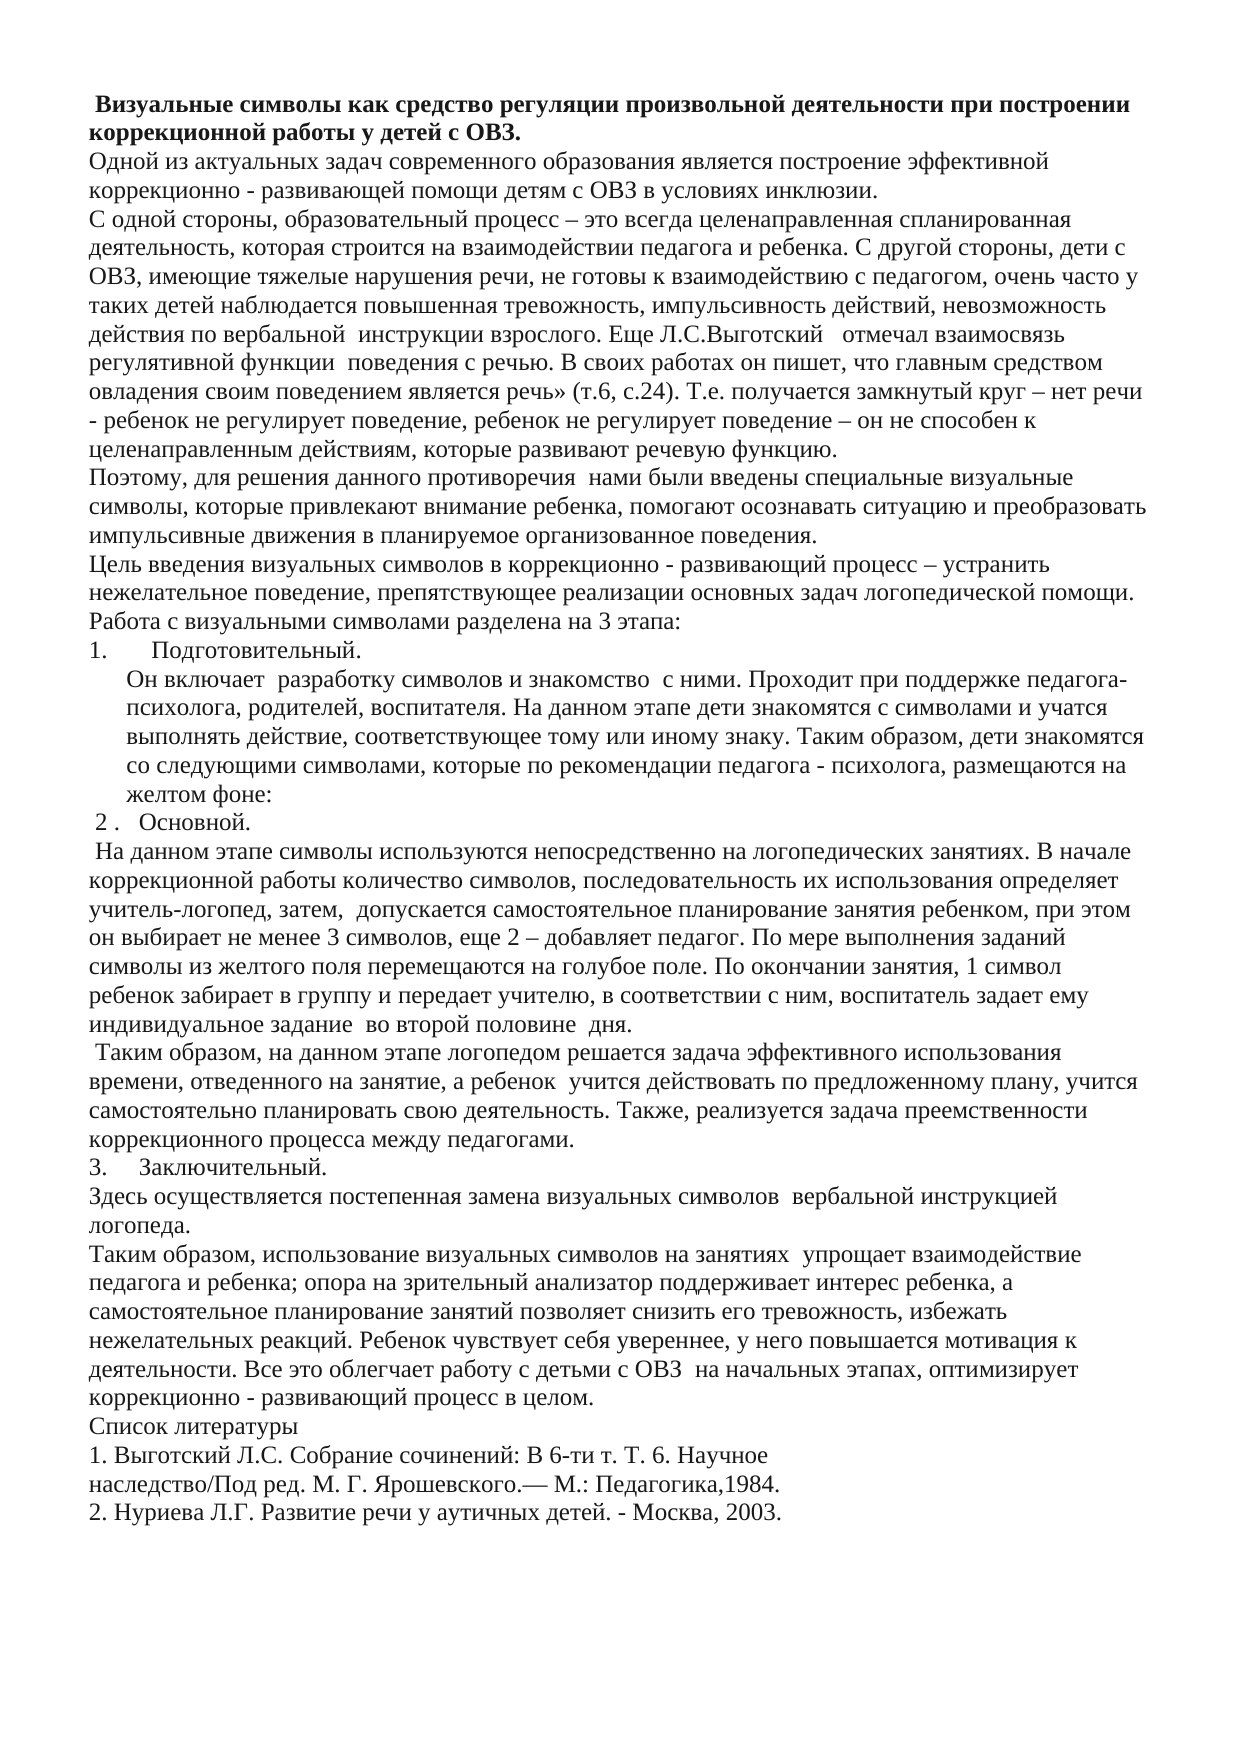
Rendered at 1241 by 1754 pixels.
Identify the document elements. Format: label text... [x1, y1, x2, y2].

text Список литературы [89, 1411, 1152, 1440]
text 2 . Основной. [89, 807, 1152, 836]
text На данном этапе символы используются непосредственно на логопедических занятиях. В начале коррекционной работы количество символов, последовательность их использования определяет учитель-логопед, затем, допускается самостоятельное планирование занятия ребенком, при этом он выбирает не менее 3 символов, еще 2 – добавляет педагог. По мере выполнения заданий символы из желтого поля перемещаются на голубое поле. По окончании занятия, 1 символ ребенок забирает в группу и передает учителю, в соответствии с ним, воспитатель задает ему индивидуальное задание во второй половине дня. [89, 836, 1152, 1037]
text Поэтому, для решения данного противоречия нами были введены специальные визуальные символы, которые привлекают внимание ребенка, помогают осознавать ситуацию и преобразовать импульсивные движения в планируемое организованное поведения. [89, 462, 1152, 549]
text Таким образом, использование визуальных символов на занятиях упрощает взаимодействие педагога и ребенка; опора на зрительный анализатор поддерживает интерес ребенка, а самостоятельное планирование занятий позволяет снизить его тревожность, избежать нежелательных реакций. Ребенок чувствует себя увереннее, у него повышается мотивация к деятельности. Все это облегчает работу с детьми с ОВЗ на начальных этапах, оптимизирует коррекционно - развивающий процесс в целом. [89, 1239, 1152, 1411]
text Визуальные символы как средство регуляции произвольной деятельности при построении коррекционной работы у детей с ОВЗ. [89, 89, 1152, 146]
text наследство/Под ред. М. Г. Ярошевского.— М.: Педагогика,1984. [89, 1469, 1152, 1497]
text 2. Нуриева Л.Г. Развитие речи у аутичных детей. - Москва, 2003. [89, 1497, 1152, 1526]
text Здесь осуществляется постепенная замена визуальных символов вербальной инструкцией логопеда. [89, 1181, 1152, 1239]
text 1. Выготский Л.С. Собрание сочинений: В 6-ти т. Т. 6. Научное [89, 1440, 1152, 1469]
text Одной из актуальных задач современного образования является построение эффективной коррекционно - развивающей помощи детям с ОВЗ в условиях инклюзии. [89, 146, 1152, 204]
text 1. Подготовительный. [89, 635, 1152, 664]
text Таким образом, на данном этапе логопедом решается задача эффективного использования времени, отведенного на занятие, а ребенок учится действовать по предложенному плану, учится самостоятельно планировать свою деятельность. Также, реализуется задача преемственности коррекционного процесса между педагогами. [89, 1037, 1152, 1152]
text 3. Заключительный. [89, 1152, 1152, 1181]
text С одной стороны, образовательный процесс – это всегда целенаправленная спланированная деятельность, которая строится на взаимодействии педагога и ребенка. С другой стороны, дети с ОВЗ, имеющие тяжелые нарушения речи, не готовы к взаимодействию с педагогом, очень часто у таких детей наблюдается повышенная тревожность, импульсивность действий, невозможность действия по вербальной инструкции взрослого. Еще Л.С.Выготский отмечал взаимосвязь регулятивной функции поведения с речью. В своих работах он пишет, что главным средством овладения своим поведением является речь» (т.6, с.24). Т.е. получается замкнутый круг – нет речи - ребенок не регулирует поведение, ребенок не регулирует поведение – он не способен к целенаправленным действиям, которые развивают речевую функцию. [89, 204, 1152, 462]
text Он включает разработку символов и знакомство с ними. Проходит при поддержке педагога-психолога, родителей, воспитателя. На данном этапе дети знакомятся с символами и учатся выполнять действие, соответствующее тому или иному знаку. Таким образом, дети знакомятся со следующими символами, которые по рекомендации педагога - психолога, размещаются на желтом фоне: [126, 664, 1152, 807]
text Работа с визуальными символами разделена на 3 этапа: [89, 606, 1152, 635]
text Цель введения визуальных символов в коррекционно - развивающий процесс – устранить нежелательное поведение, препятствующее реализации основных задач логопедической помощи. [89, 549, 1152, 606]
